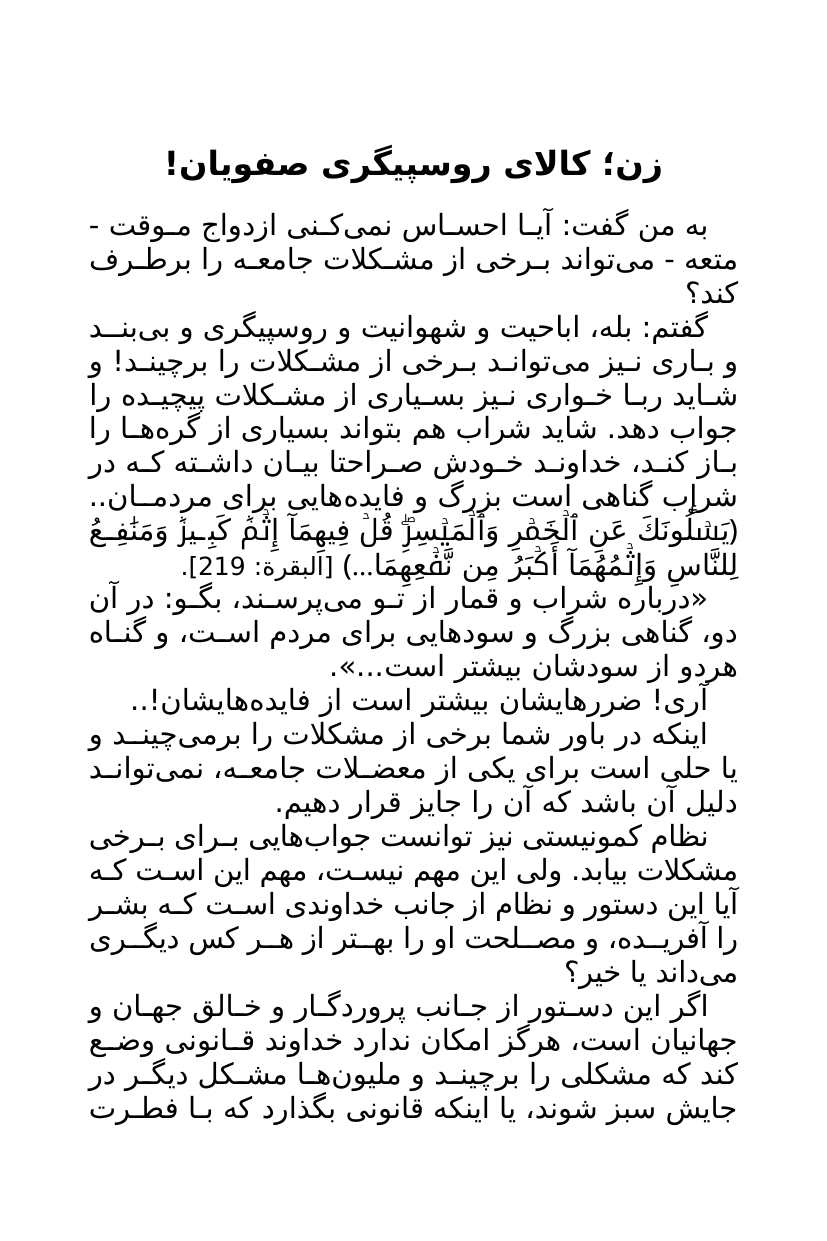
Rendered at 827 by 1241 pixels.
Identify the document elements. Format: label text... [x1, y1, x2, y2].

text آری! ضررهایشان بیشتر است از فایده‌هایشان!.. [89, 684, 738, 718]
text زن؛ کالای روسپیگری صفویان! [89, 144, 738, 183]
text نظام کمونیستی نیز توانست جواب‌هایی برای برخی مشکلات بیابد. ولی این مهم نیست، مهم این است که آیا این دستور و نظام از جانب خداوندی است که بشر را آفریده، و مصلحت او را بهتر از هر کس دیگری می‌داند یا خیر؟ [89, 819, 738, 989]
text به من گفت: آیا احساس نمی‌کنی ازدواج موقت - متعه - می‌تواند برخی از مشکلات جامعه را برطرف کند؟ [89, 208, 738, 310]
text «درباره شراب و قمار از تو می‌پرسند، بگو: در آن دو، گناهی بزرگ و سودهایی برای مردم است، و گناه هردو از سودشان بیشتر است...». [89, 582, 738, 684]
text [89, 989, 738, 1125]
text اینکه در باور شما برخی از مشکلات را برمی‌چیند و یا حلی است برای یکی از معضلات جامعه، نمی‌تواند دلیل آن باشد که آن را جایز قرار دهیم. [89, 718, 738, 819]
text گفتم: بله، اباحیت و شهوانیت و روسپیگری و بی‌بند و باری نیز می‌تواند برخی از مشکلات را برچیند! و شاید ربا خواری نیز بسیاری از مشکلات پیچیده را جواب دهد. شاید شراب هم بتواند بسیاری از گره‌ها را باز کند، خداوند خودش صراحتا بیان داشته که در شراب گناهی است بزرگ و فایده‌هایی برای مردمان.. ﴿يَسۡ‍َٔلُونَكَ عَنِ ٱلۡخَمۡرِ وَٱلۡمَيۡسِرِۖ قُلۡ فِيهِمَآ إِثۡمٞ كَبِيرٞ وَمَنَٰفِعُ لِلنَّاسِ وَإِثۡمُهُمَآ أَكۡبَرُ مِن نَّفۡعِهِمَا...﴾ [البقرة: 219]. [89, 310, 738, 582]
